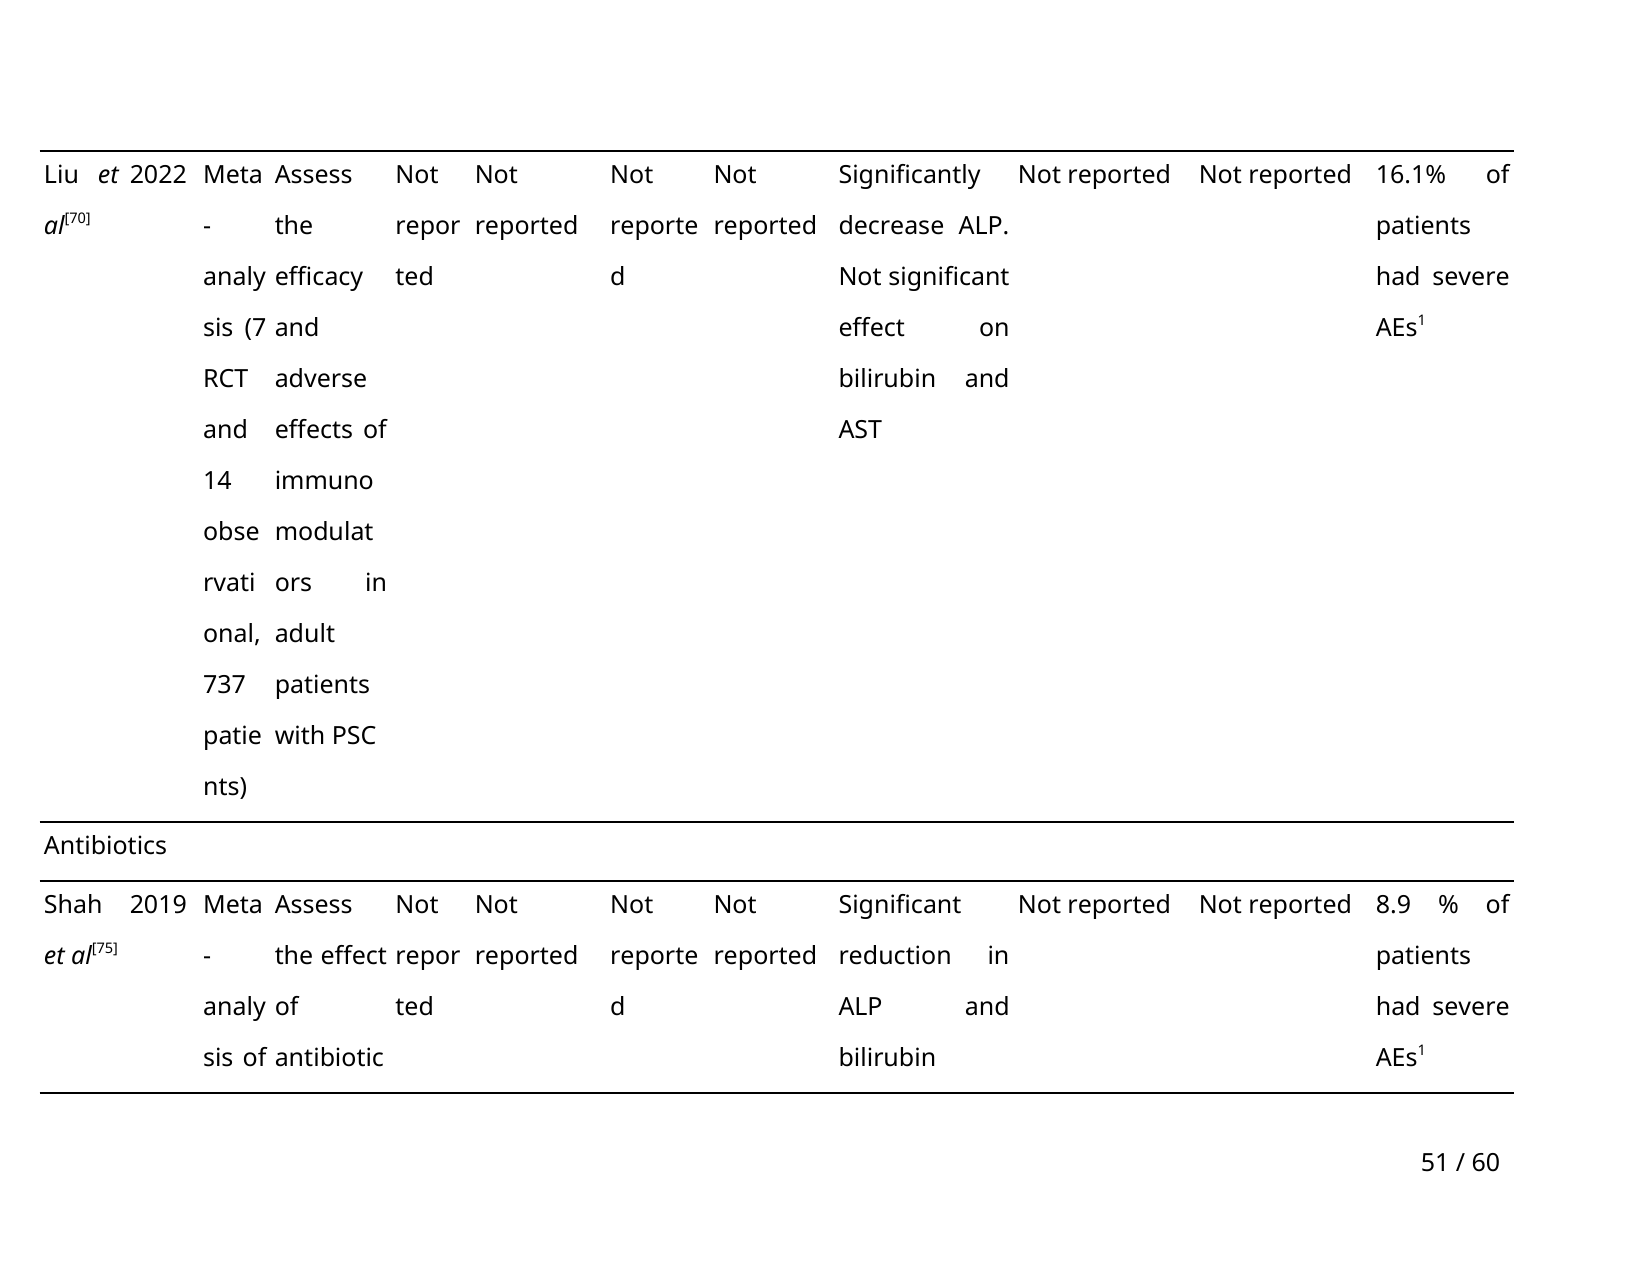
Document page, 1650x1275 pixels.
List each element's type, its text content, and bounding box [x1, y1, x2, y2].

table_cell Shah et al[75] [40, 882, 125, 1092]
table_cell Meta-analysis (7 RCT and 14 observational, 737 patients) [199, 152, 270, 821]
table_cell Liu et al[70] [40, 152, 125, 821]
table_cell 2019 [125, 882, 199, 1092]
table_cell 16.1% of patients had severe AEs1 [1371, 152, 1514, 821]
table_cell Not reported [470, 882, 606, 1092]
table_cell Not reported [709, 152, 834, 821]
table_cell Not reported [1194, 152, 1371, 821]
table_cell Not reported [606, 152, 709, 821]
table_cell Antibiotics [40, 823, 1514, 880]
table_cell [1371, 882, 1514, 1092]
table_cell Not reported [1194, 882, 1371, 1092]
table_cell Not reported [391, 152, 470, 821]
table_cell Not reported [1014, 882, 1194, 1092]
table_cell Not reported [391, 882, 470, 1092]
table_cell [199, 882, 270, 1092]
table_cell Significantly decrease ALP. Not significant effect on bilirubin and AST [834, 152, 1013, 821]
table_cell Not reported [1014, 152, 1194, 821]
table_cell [270, 882, 391, 1092]
table_cell 2022 [125, 152, 199, 821]
table_cell Assess the efficacy and adverse effects of immunomodulators in adult patients with PSC [270, 152, 391, 821]
table_cell Not reported [709, 882, 834, 1092]
table_cell Not reported [470, 152, 606, 821]
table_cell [834, 882, 1013, 1092]
table_cell Not reported [606, 882, 709, 1092]
